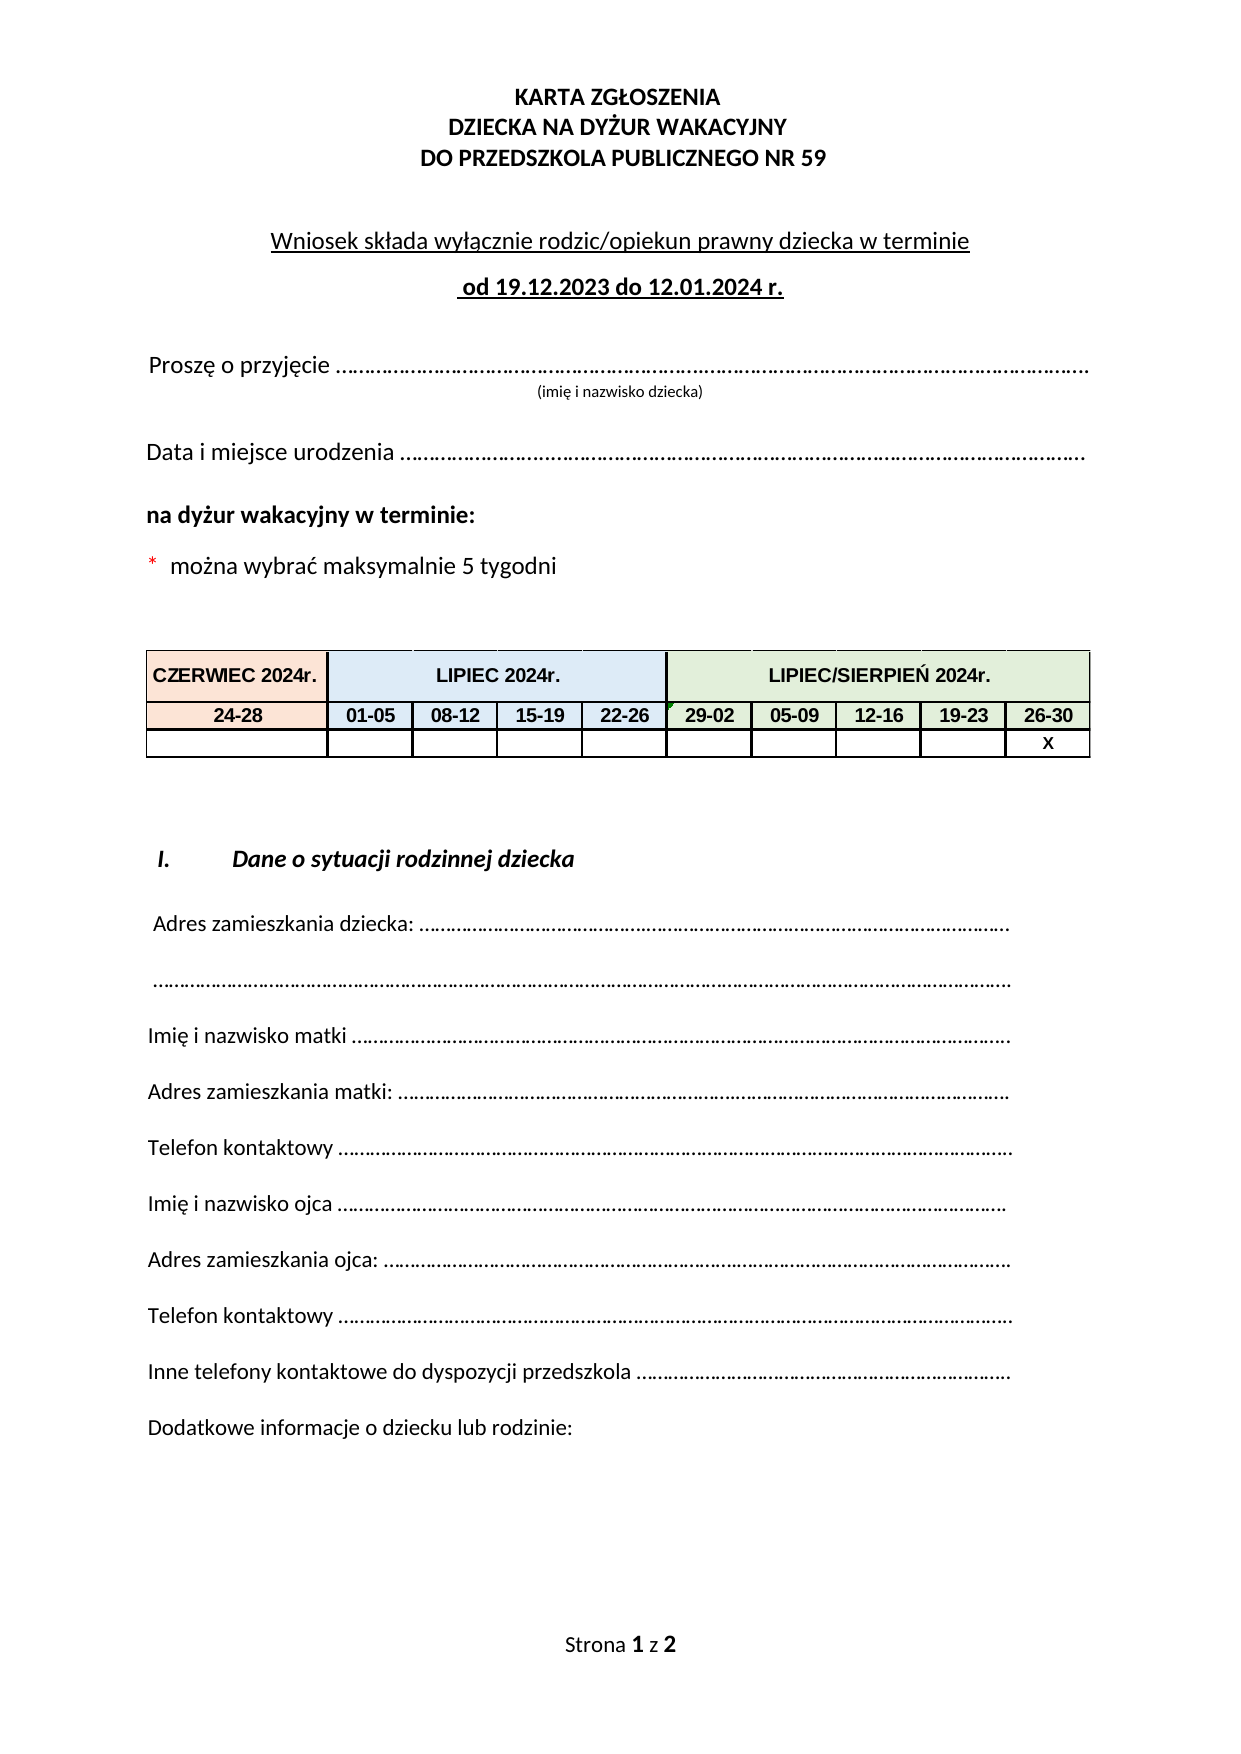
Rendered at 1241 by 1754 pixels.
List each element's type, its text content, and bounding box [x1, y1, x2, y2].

text Dodatkowe informacje o dziecku lub rodzinie: [148, 1413, 1093, 1441]
text * można wybrać maksymalnie 5 tygodni [146, 550, 853, 580]
text Adres zamieszkania matki: ……………………………………………………….……………………………………………. [148, 1077, 1093, 1105]
text Adres zamieszkania ojca: ………………………………………………………….……………………………………………. [148, 1245, 1093, 1273]
list Dane o sytuacji rodzinnej dziecka [157, 843, 1093, 873]
text Imię i nazwisko ojca ………………………………………………………………………………………………………………. [148, 1189, 1093, 1217]
text KARTA ZGŁOSZENIA DZIECKA NA DYŻUR WAKACYJNY DO PRZEDSZKOLA PUBLICZNEGO NR 59 [148, 81, 1093, 173]
text Telefon kontaktowy ……………………………………………………………………………………………………………….. [148, 1301, 1093, 1329]
text Wniosek składa wyłącznie rodzic/opiekun prawny dziecka w terminie [148, 225, 1093, 256]
text Inne telefony kontaktowe do dyspozycji przedszkola …………………………………………………………….. [148, 1357, 1093, 1385]
text Imię i nazwisko matki …………………………………………………………………………………………………………….. [148, 1021, 1093, 1049]
text Telefon kontaktowy ……………………………………………………………………………………………………………….. [148, 1133, 1093, 1161]
text ………………………………………………………………………………………………………………………………………………. [148, 965, 1093, 993]
text od 19.12.2023 do 12.01.2024 r. [148, 271, 1093, 302]
text Adres zamieszkania dziecka: …………………………………….…………………………………………………………… [148, 909, 1093, 937]
text Proszę o przyjęcie ……………………………………………………….…………………………………………………………. (imię i nazwisko dziecka) [146, 349, 1093, 402]
text Data i miejsce urodzenia ……………………..………………………………………………………………………………… [146, 436, 1093, 467]
text na dyżur wakacyjny w terminie: [146, 499, 853, 530]
